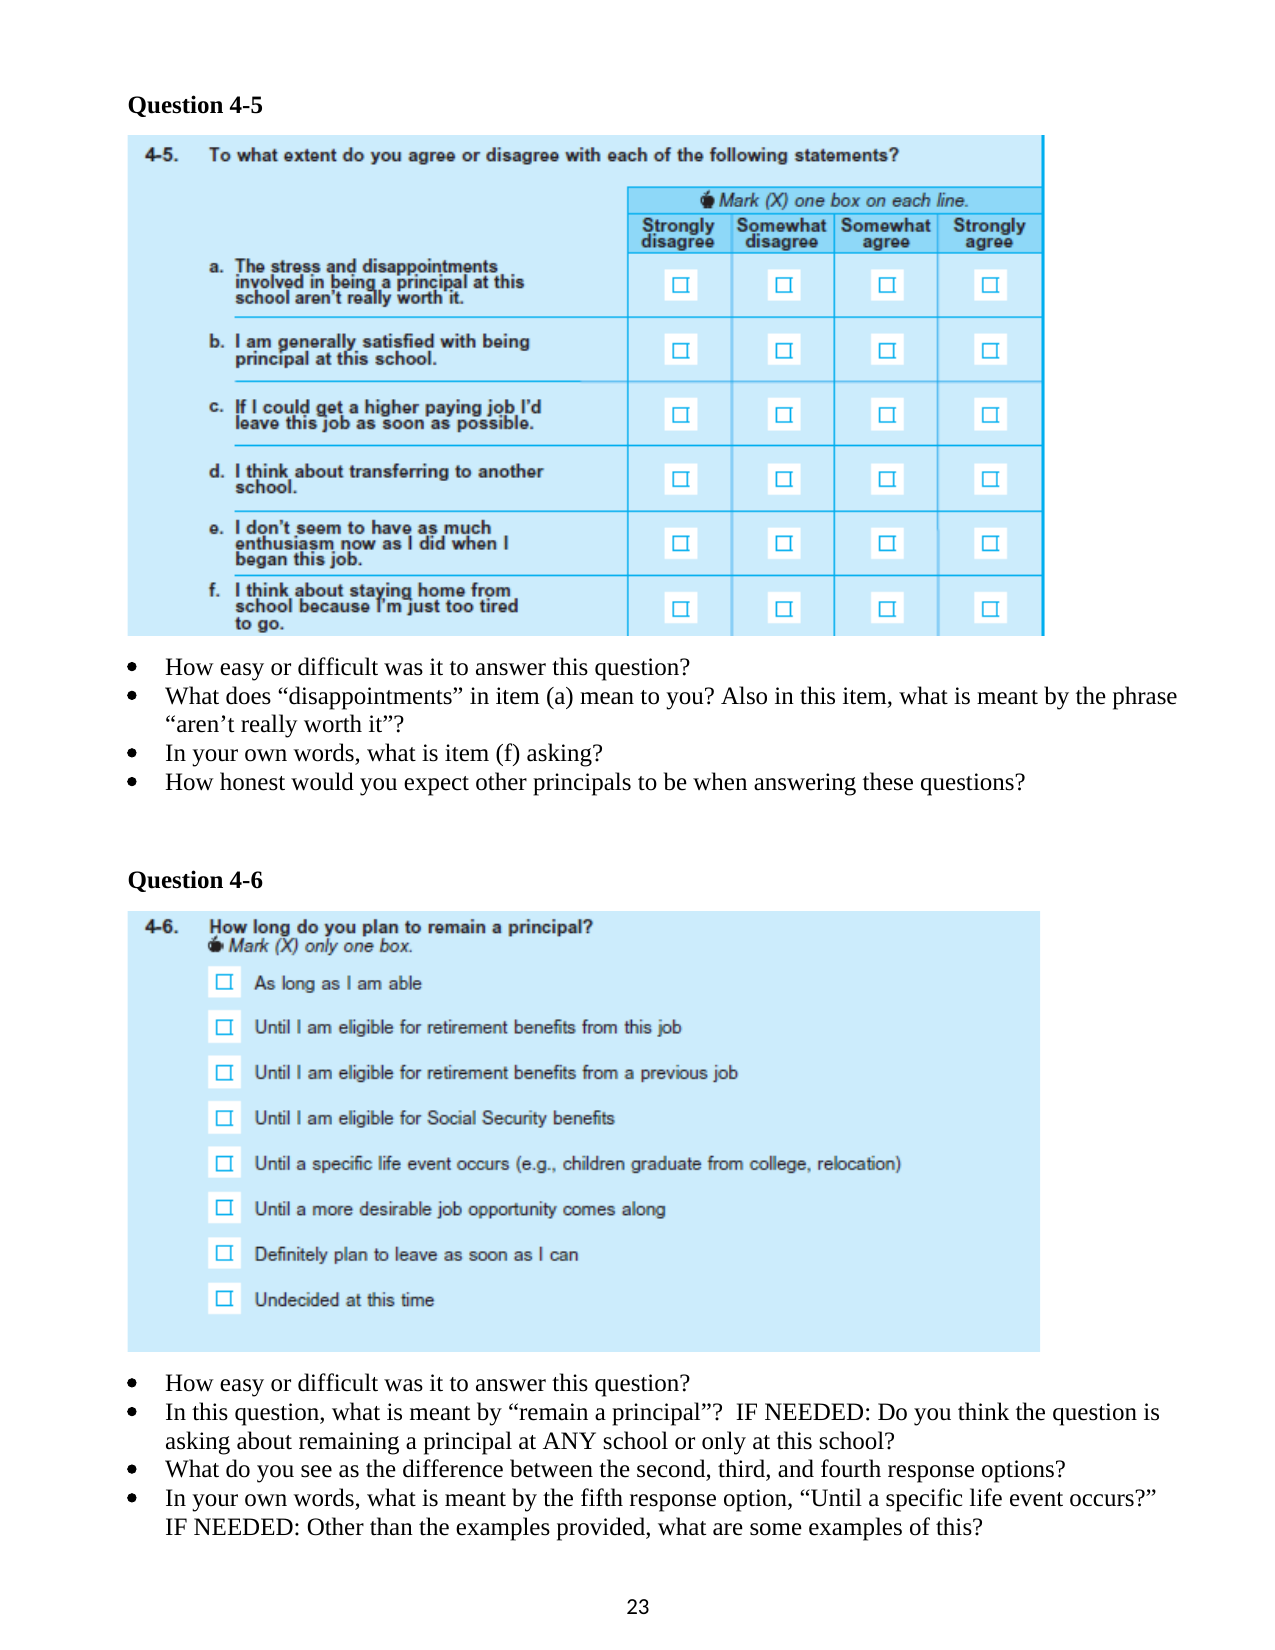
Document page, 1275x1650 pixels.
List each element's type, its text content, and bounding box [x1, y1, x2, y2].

picture [127, 911, 1040, 1352]
list In this question, what is meant by “remain a principal”? If needed: Do you think the question is asking about remaining a principal at ANY school or only at this school? [127, 1397, 1185, 1454]
list How easy or difficult was it to answer this question? [127, 652, 1185, 681]
list How honest would you expect other principals to be when answering these questions? [127, 767, 1185, 796]
list In your own words, what is meant by the fifth response option, “Until a specific life event occurs?” IF NEEDED: Other than the examples provided, what are some examples of this? [127, 1483, 1185, 1541]
text Question 4-5 [127, 90, 1185, 119]
picture [127, 135, 1041, 636]
list How easy or difficult was it to answer this question? [127, 1368, 1185, 1397]
list What do you see as the difference between the second, third, and fourth response options? [127, 1454, 1185, 1483]
text Question 4-6 [127, 866, 1185, 894]
list In your own words, what is item (f) asking? [127, 738, 1185, 767]
list What does “disappointments” in item (a) mean to you? Also in this item, what is meant by the phrase “aren’t really worth it”? [127, 681, 1185, 738]
